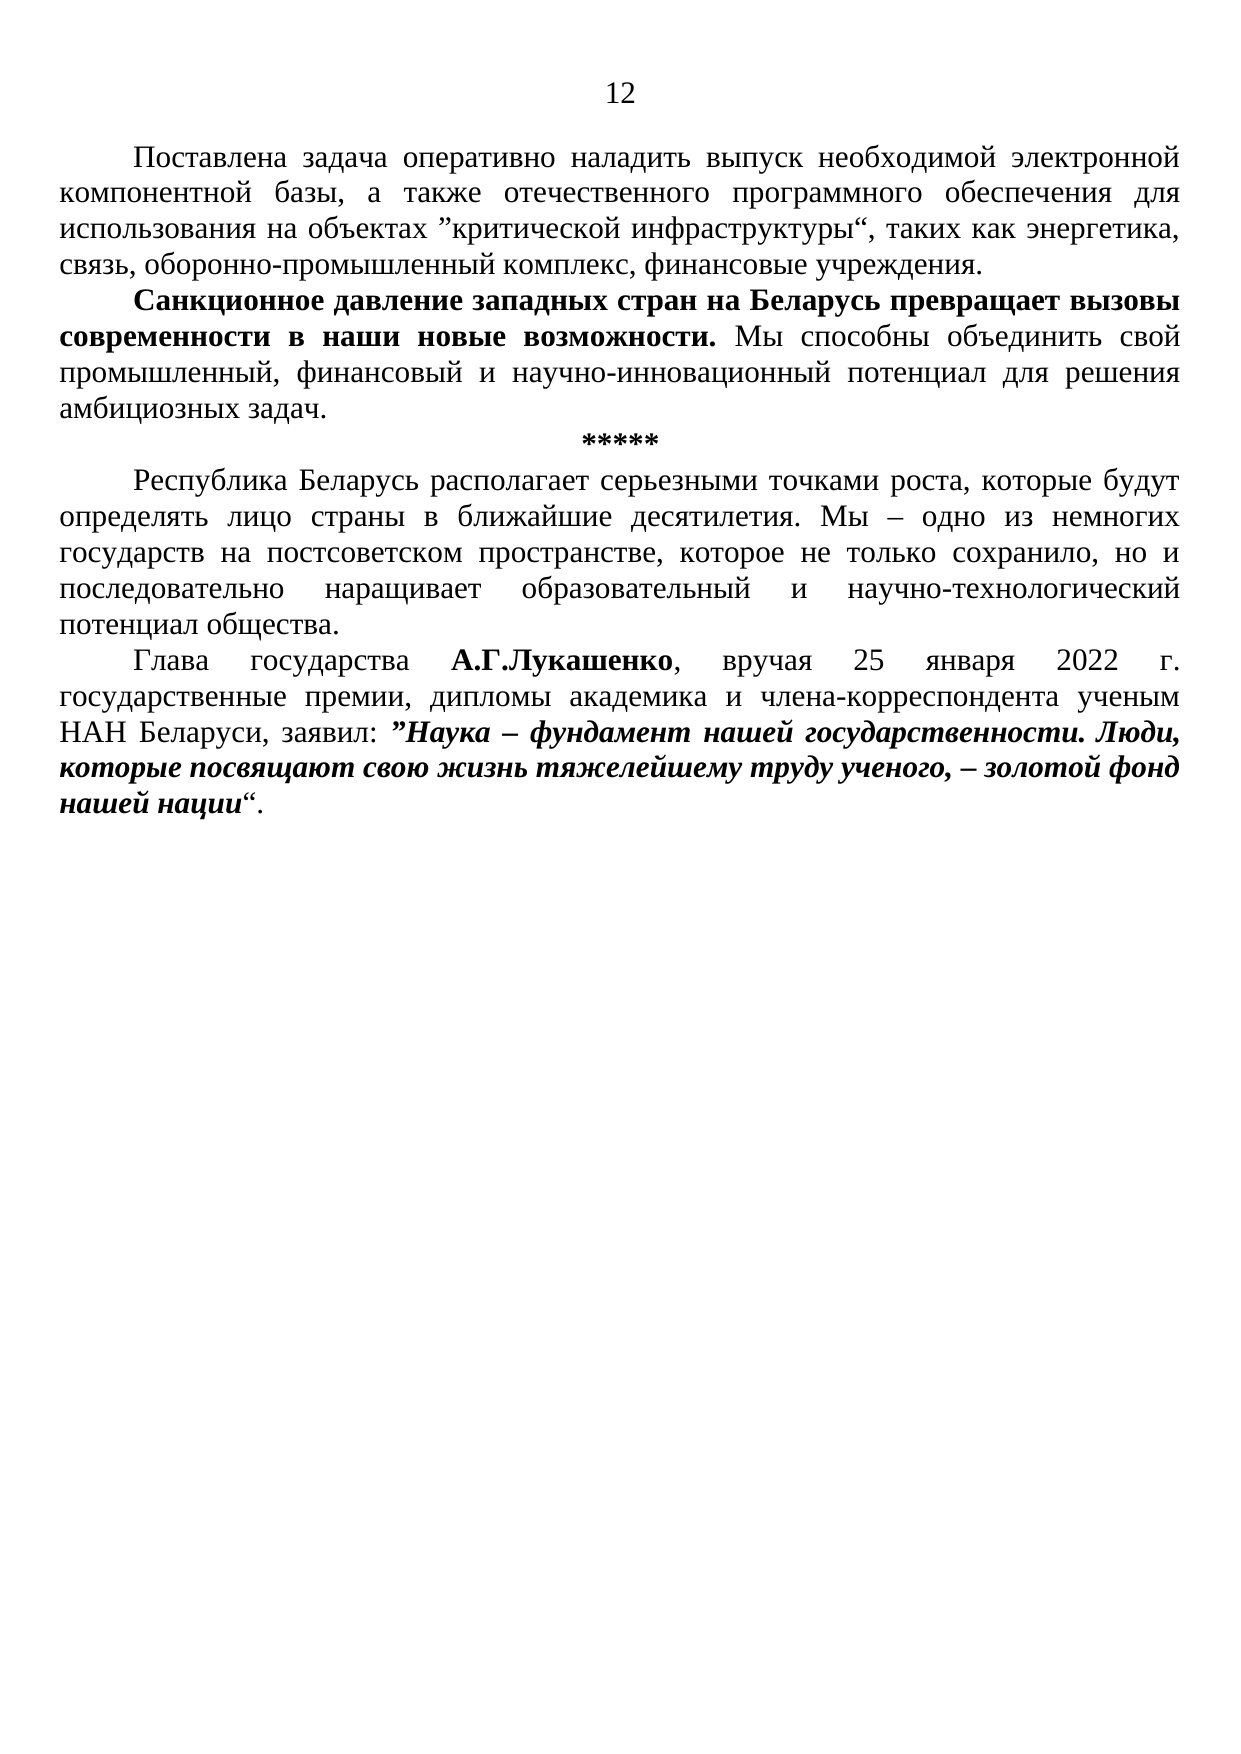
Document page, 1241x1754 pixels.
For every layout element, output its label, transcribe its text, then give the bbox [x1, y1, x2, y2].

text Республика Беларусь располагает серьезными точками роста, которые будут определять лицо страны в ближайшие десятилетия. Мы – одно из немногих государств на постсоветском пространстве, которое не только сохранило, но и последовательно наращивает образовательный и научно-технологический потенциал общества. [59, 461, 1181, 641]
text Поставлена задача оперативно наладить выпуск необходимой электронной компонентной базы, а также отечественного программного обеспечения для использования на объектах ”критической инфраструктуры“, таких как энергетика, связь, оборонно-промышленный комплекс, финансовые учреждения. [59, 138, 1181, 282]
text Санкционное давление западных стран на Беларусь превращает вызовы современности в наши новые возможности. Мы способны объединить свой промышленный, финансовый и научно-инновационный потенциал для решения амбициозных задач. [59, 282, 1181, 425]
text Глава государства А.Г.Лукашенко, вручая 25 января 2022 г. государственные премии, дипломы академика и члена-корреспондента ученым НАН Беларуси, заявил: ”Наука – фундамент нашей государственности. Люди, которые посвящают свою жизнь тяжелейшему труду ученого, – золотой фонд нашей нации“. [59, 641, 1181, 821]
text ***** [59, 425, 1181, 461]
